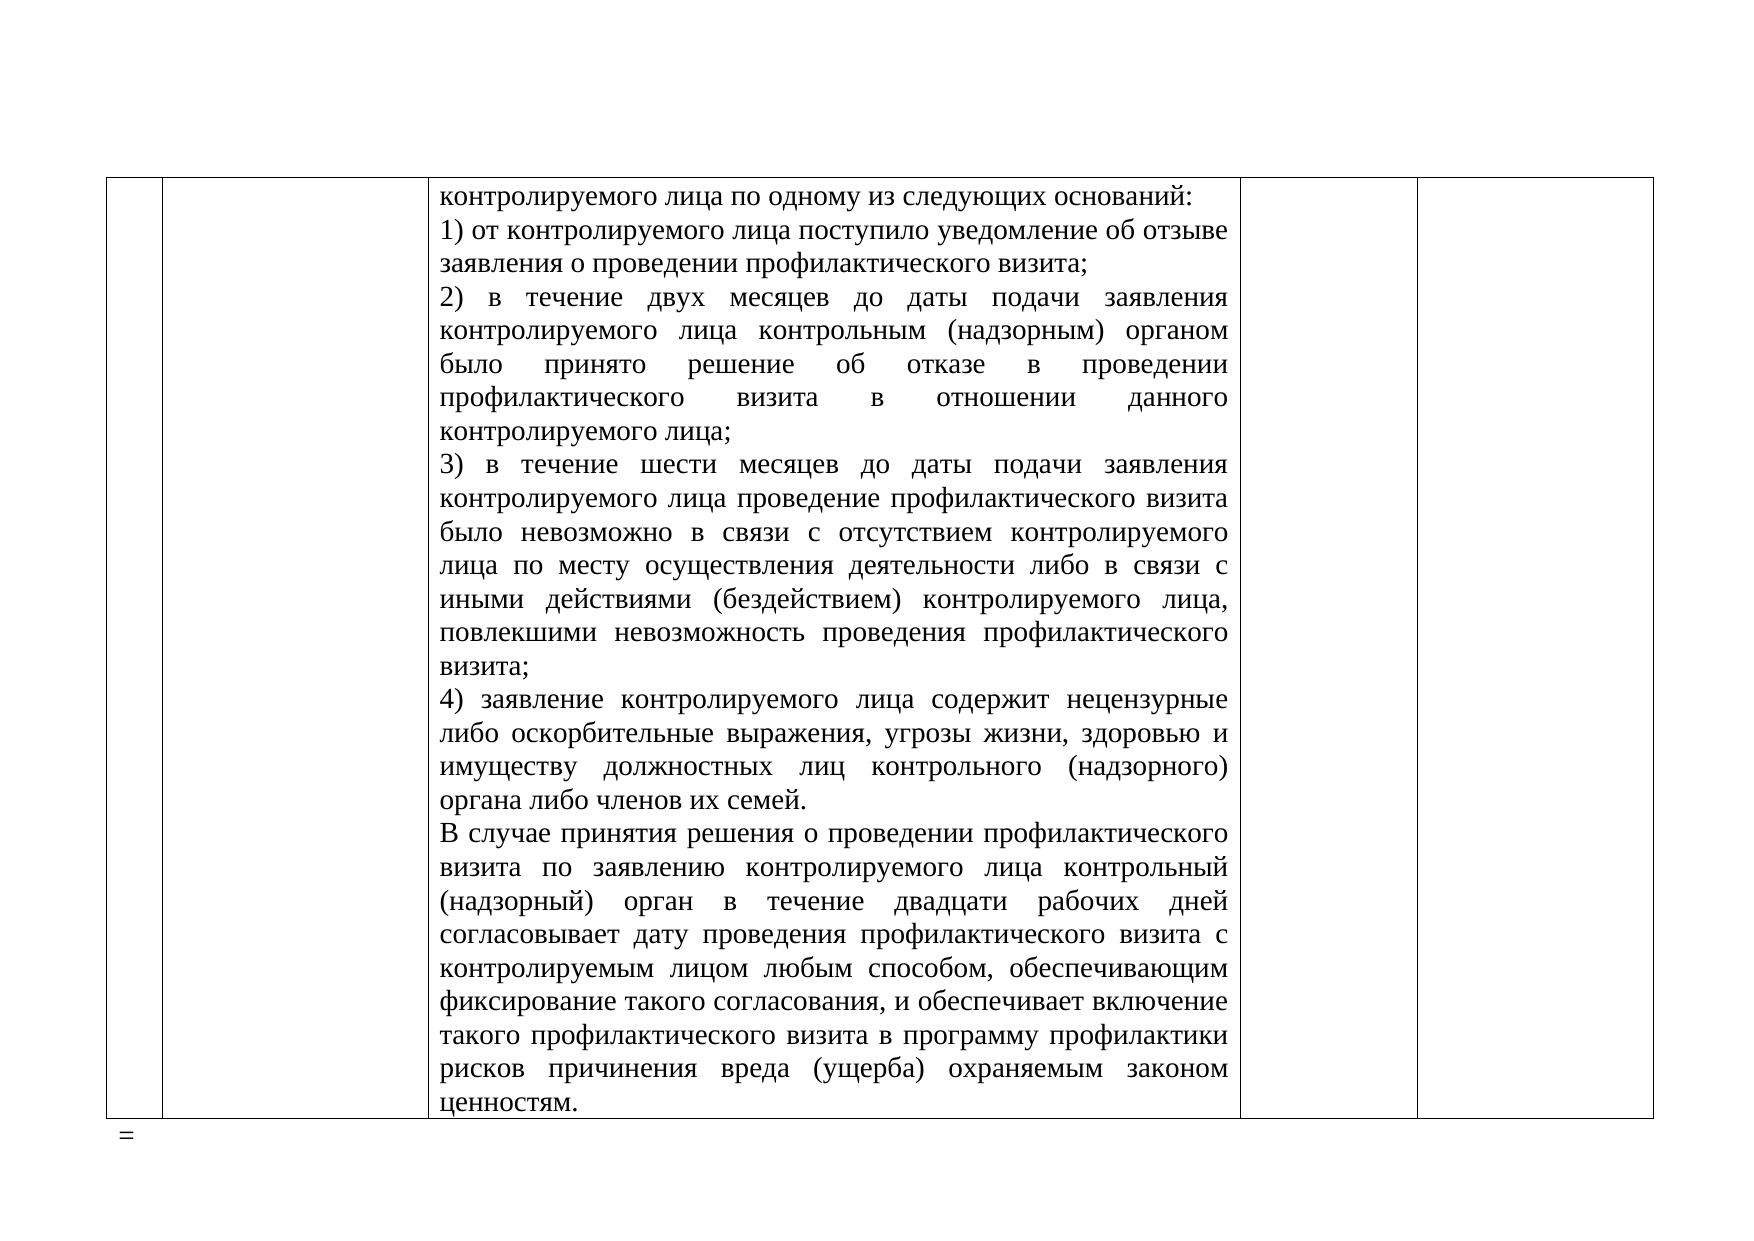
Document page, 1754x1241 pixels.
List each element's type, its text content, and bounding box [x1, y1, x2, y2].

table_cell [429, 178, 1240, 1117]
table_cell 5 [107, 178, 162, 1117]
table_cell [163, 178, 428, 1117]
text = [118, 1119, 1636, 1152]
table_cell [1241, 178, 1417, 1117]
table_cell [1418, 178, 1653, 1117]
